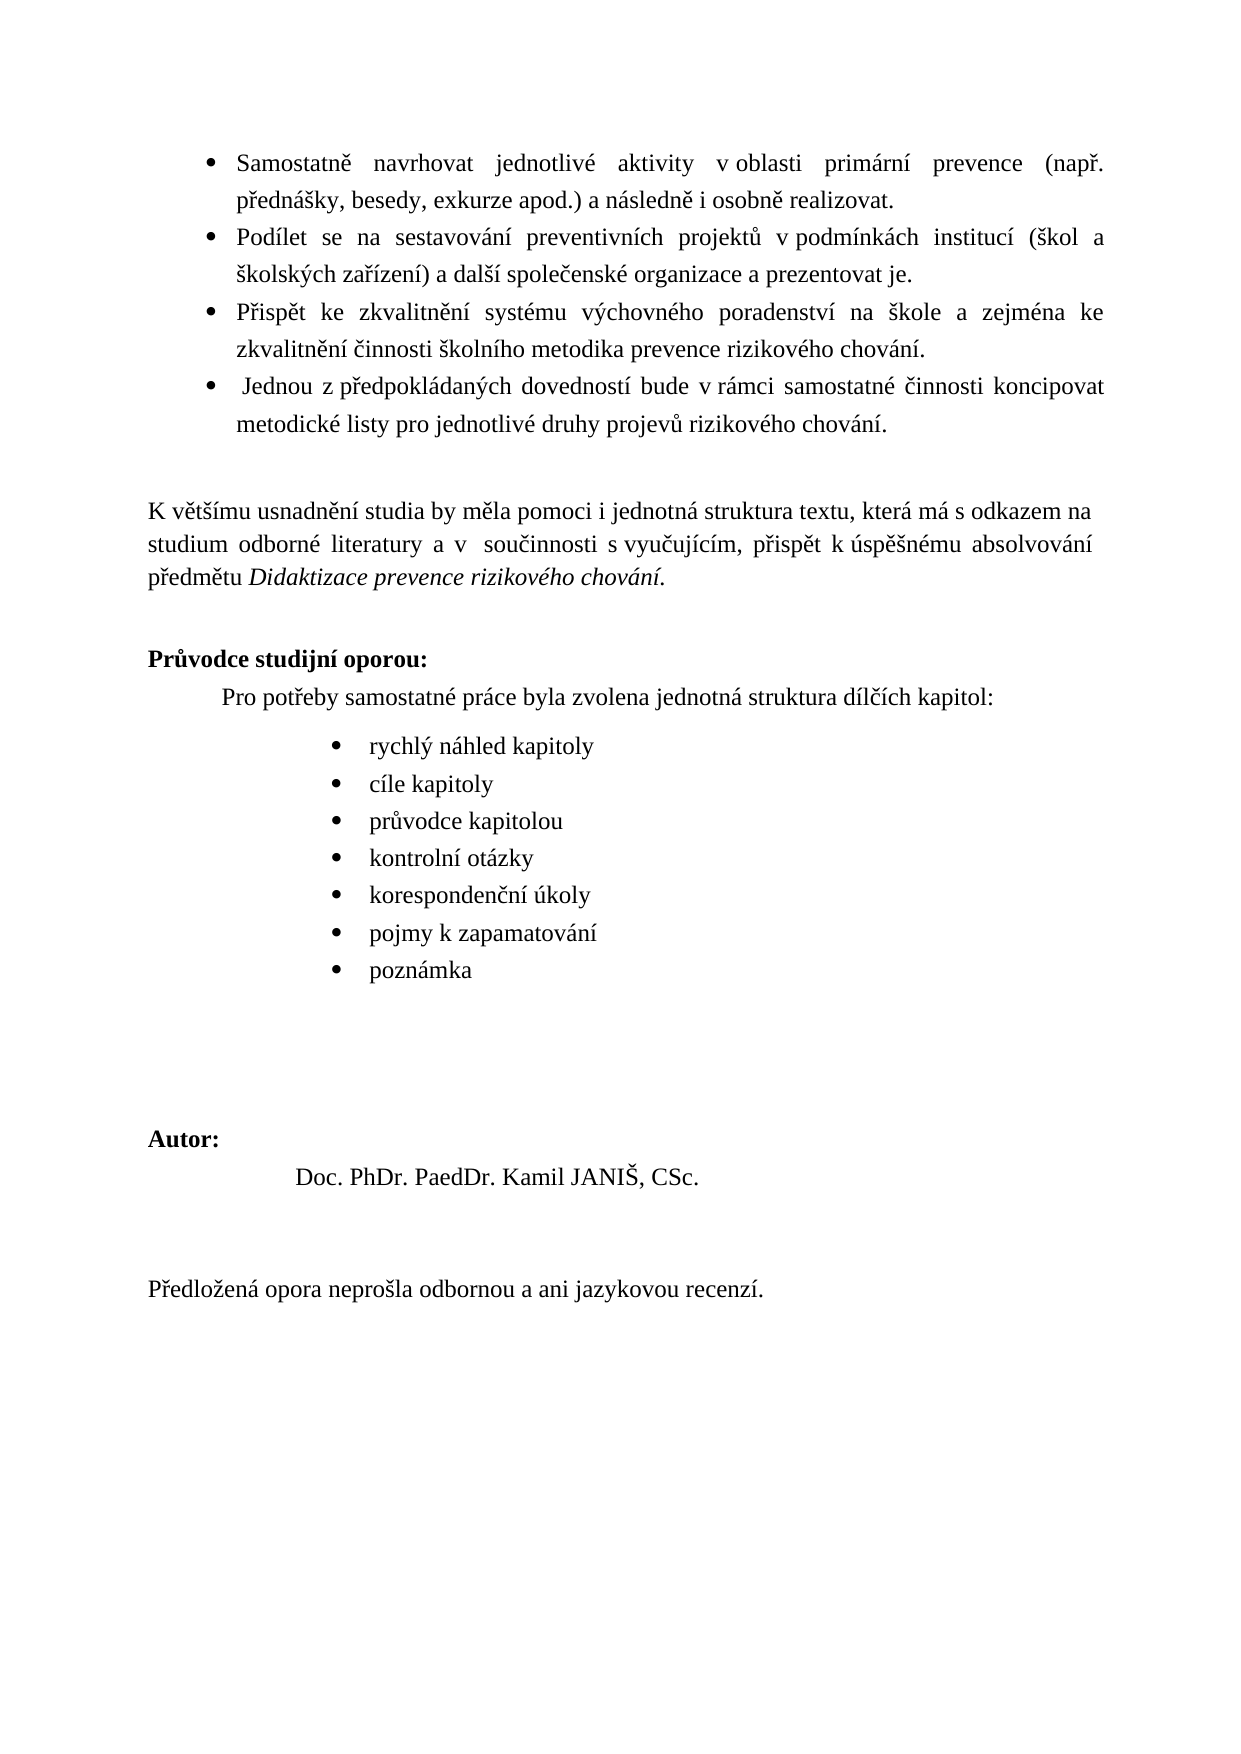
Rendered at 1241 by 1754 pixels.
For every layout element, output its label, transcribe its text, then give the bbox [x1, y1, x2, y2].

list pojmy k zapamatování [332, 918, 1104, 947]
text K většímu usnadnění studia by měla pomoci i jednotná struktura textu, která má s odkazem na studium odborné literatury a v součinnosti s vyučujícím, přispět k úspěšnému absolvování předmětu Didaktizace prevence rizikového chování. [148, 496, 1093, 591]
list cíle kapitoly [332, 769, 1104, 797]
list rychlý náhled kapitoly [332, 731, 1104, 760]
list průvodce kapitolou [332, 806, 1104, 835]
text Autor: [148, 1124, 1104, 1153]
text Pro potřeby samostatné práce byla zvolena jednotná struktura dílčích kapitol: [148, 682, 1104, 710]
list Podílet se na sestavování preventivních projektů v podmínkách institucí (škol a školských zařízení) a další společenské organizace a prezentovat je. [207, 222, 1104, 288]
list Přispět ke zkvalitnění systému výchovného poradenství na škole a zejména ke zkvalitnění činnosti školního metodika prevence rizikového chování. [207, 297, 1104, 363]
list korespondenční úkoly [332, 881, 1104, 909]
text Doc. PhDr. PaedDr. Kamil JANIŠ, CSc. [221, 1162, 1104, 1191]
list Jednou z předpokládaných dovedností bude v rámci samostatné činnosti koncipovat metodické listy pro jednotlivé druhy projevů rizikového chování. [207, 371, 1104, 437]
text Průvodce studijní oporou: [148, 644, 1104, 673]
list Samostatně navrhovat jednotlivé aktivity v oblasti primární prevence (např. přednášky, besedy, exkurze apod.) a následně i osobně realizovat. [207, 148, 1104, 214]
text Předložená opora neprošla odbornou a ani jazykovou recenzí. [148, 1274, 1104, 1302]
list kontrolní otázky [332, 843, 1104, 872]
list poznámka [332, 955, 1104, 984]
